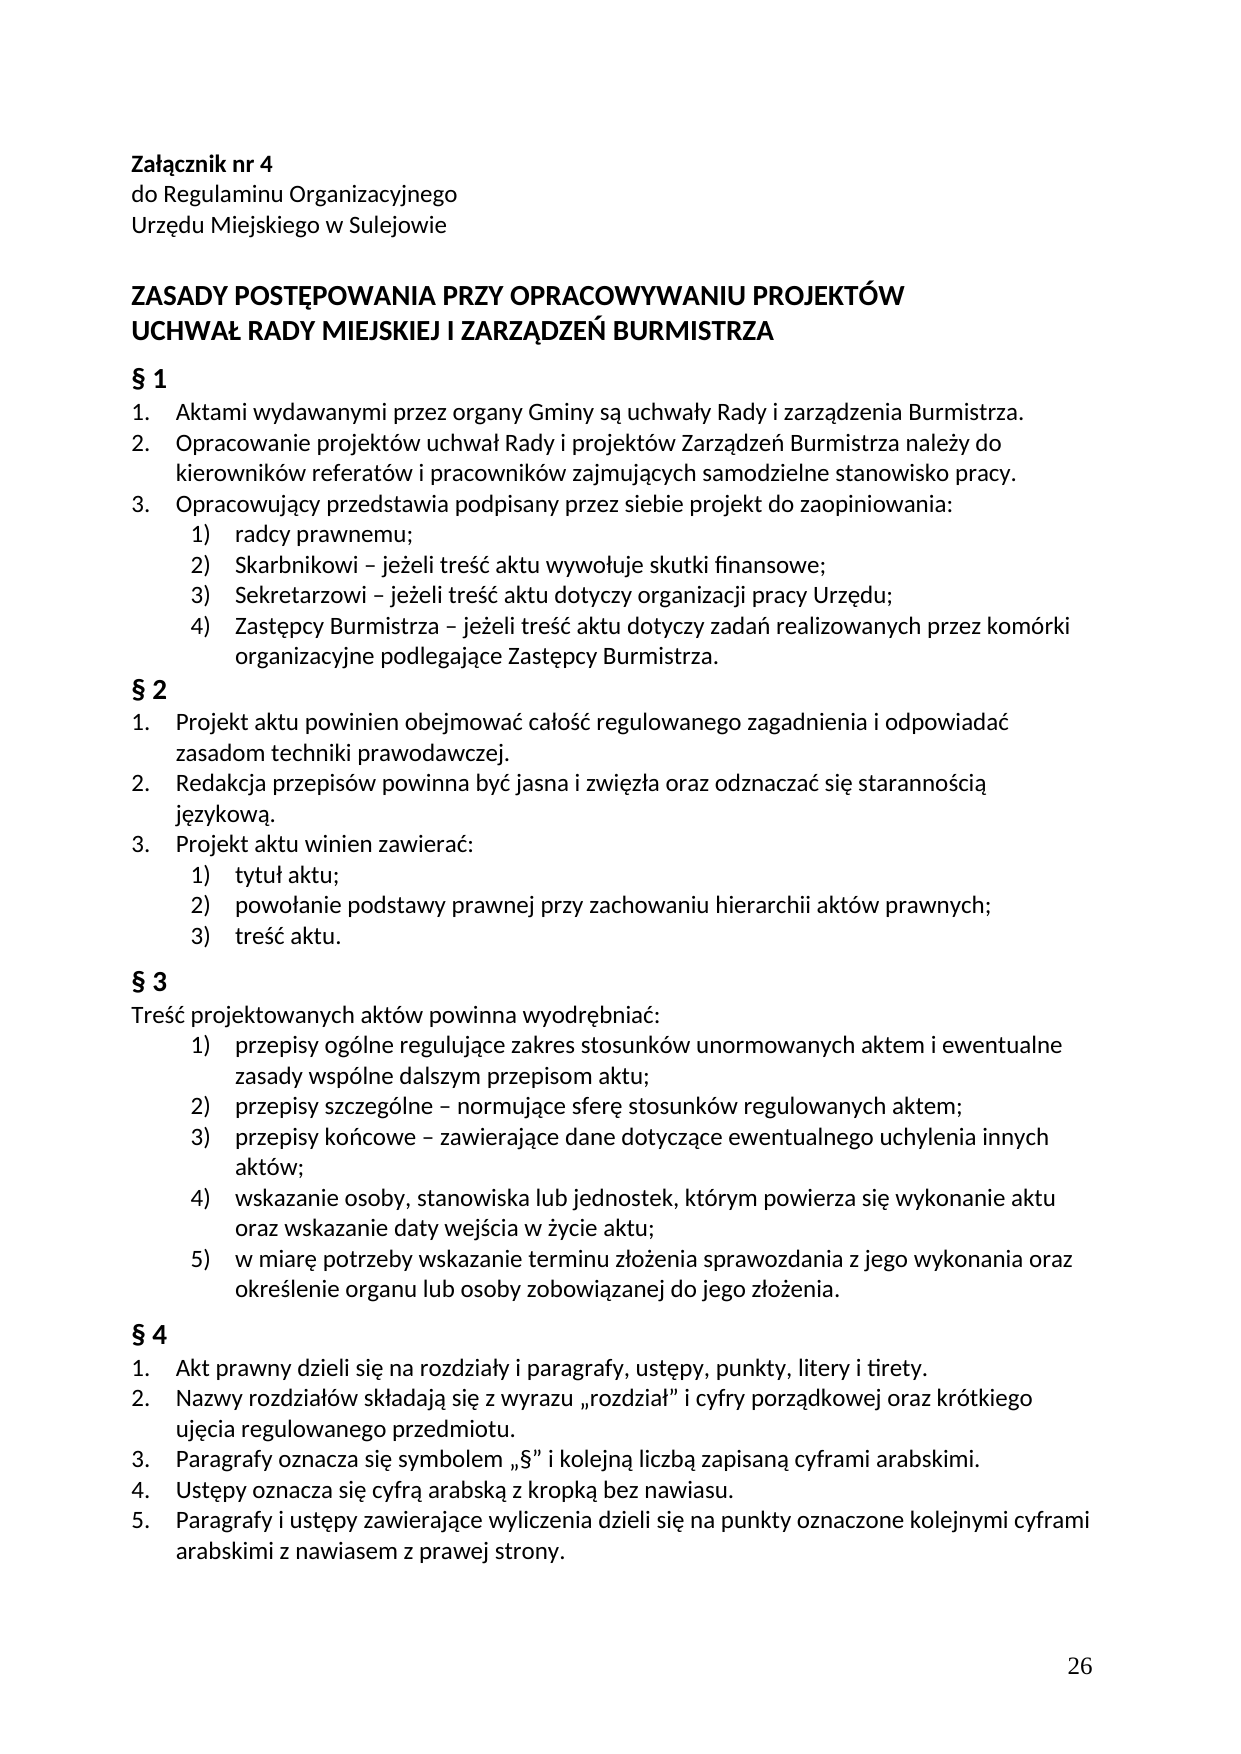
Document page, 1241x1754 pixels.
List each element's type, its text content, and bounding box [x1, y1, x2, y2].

list przepisy ogólne regulujące zakres stosunków unormowanych aktem i ewentualne zasady wspólne dalszym przepisom aktu; [190, 1029, 1092, 1090]
list wskazanie osoby, stanowiska lub jednostek, którym powierza się wykonanie aktu oraz wskazanie daty wejścia w życie aktu; [190, 1182, 1092, 1243]
text § 4 [131, 1316, 1092, 1352]
text § 3 [131, 963, 1092, 999]
list Paragrafy i ustępy zawierające wyliczenia dzieli się na punkty oznaczone kolejnymi cyframi arabskimi z nawiasem z prawej strony. [131, 1505, 1092, 1566]
text Urzędu Miejskiego w Sulejowie [131, 209, 1092, 239]
list treść aktu. [190, 920, 1092, 951]
list Skarbnikowi – jeżeli treść aktu wywołuje skutki finansowe; [190, 549, 1092, 579]
list Projekt aktu winien zawierać: [131, 828, 1092, 859]
list Ustępy oznacza się cyfrą arabską z kropką bez nawiasu. [131, 1474, 1092, 1505]
list w miarę potrzeby wskazanie terminu złożenia sprawozdania z jego wykonania oraz określenie organu lub osoby zobowiązanej do jego złożenia. [190, 1243, 1092, 1304]
text Treść projektowanych aktów powinna wyodrębniać: [131, 999, 1092, 1029]
list Akt prawny dzieli się na rozdziały i paragrafy, ustępy, punkty, litery i tirety. [131, 1352, 1092, 1383]
text ZASADY POSTĘPOWANIA PRZY OPRACOWYWANIU PROJEKTÓW [131, 277, 1092, 312]
text § 1 [131, 361, 1092, 396]
text do Regulaminu Organizacyjnego [131, 178, 1092, 209]
text Załącznik nr 4 [131, 148, 1092, 178]
list Zastępcy Burmistrza – jeżeli treść aktu dotyczy zadań realizowanych przez komórki organizacyjne podlegające Zastępcy Burmistrza. [190, 610, 1092, 671]
list Sekretarzowi – jeżeli treść aktu dotyczy organizacji pracy Urzędu; [190, 579, 1092, 610]
list Redakcja przepisów powinna być jasna i zwięzła oraz odznaczać się starannością językową. [131, 767, 1092, 828]
list Aktami wydawanymi przez organy Gminy są uchwały Rady i zarządzenia Burmistrza. [131, 396, 1092, 427]
list Projekt aktu powinien obejmować całość regulowanego zagadnienia i odpowiadać zasadom techniki prawodawczej. [131, 706, 1092, 767]
text UCHWAŁ RADY MIEJSKIEJ I ZARZĄDZEŃ BURMISTRZA [131, 312, 1092, 348]
list radcy prawnemu; [190, 518, 1092, 549]
text § 2 [131, 671, 1092, 706]
list Opracowujący przedstawia podpisany przez siebie projekt do zaopiniowania: [131, 488, 1092, 518]
list Nazwy rozdziałów składają się z wyrazu „rozdział” i cyfry porządkowej oraz krótkiego ujęcia regulowanego przedmiotu. [131, 1383, 1092, 1444]
list Opracowanie projektów uchwał Rady i projektów Zarządzeń Burmistrza należy do kierowników referatów i pracowników zajmujących samodzielne stanowisko pracy. [131, 427, 1092, 488]
list Paragrafy oznacza się symbolem „§” i kolejną liczbą zapisaną cyframi arabskimi. [131, 1444, 1092, 1474]
list powołanie podstawy prawnej przy zachowaniu hierarchii aktów prawnych; [190, 889, 1092, 920]
list przepisy końcowe – zawierające dane dotyczące ewentualnego uchylenia innych aktów; [190, 1121, 1092, 1182]
list tytuł aktu; [190, 859, 1092, 889]
list przepisy szczególne – normujące sferę stosunków regulowanych aktem; [190, 1090, 1092, 1121]
